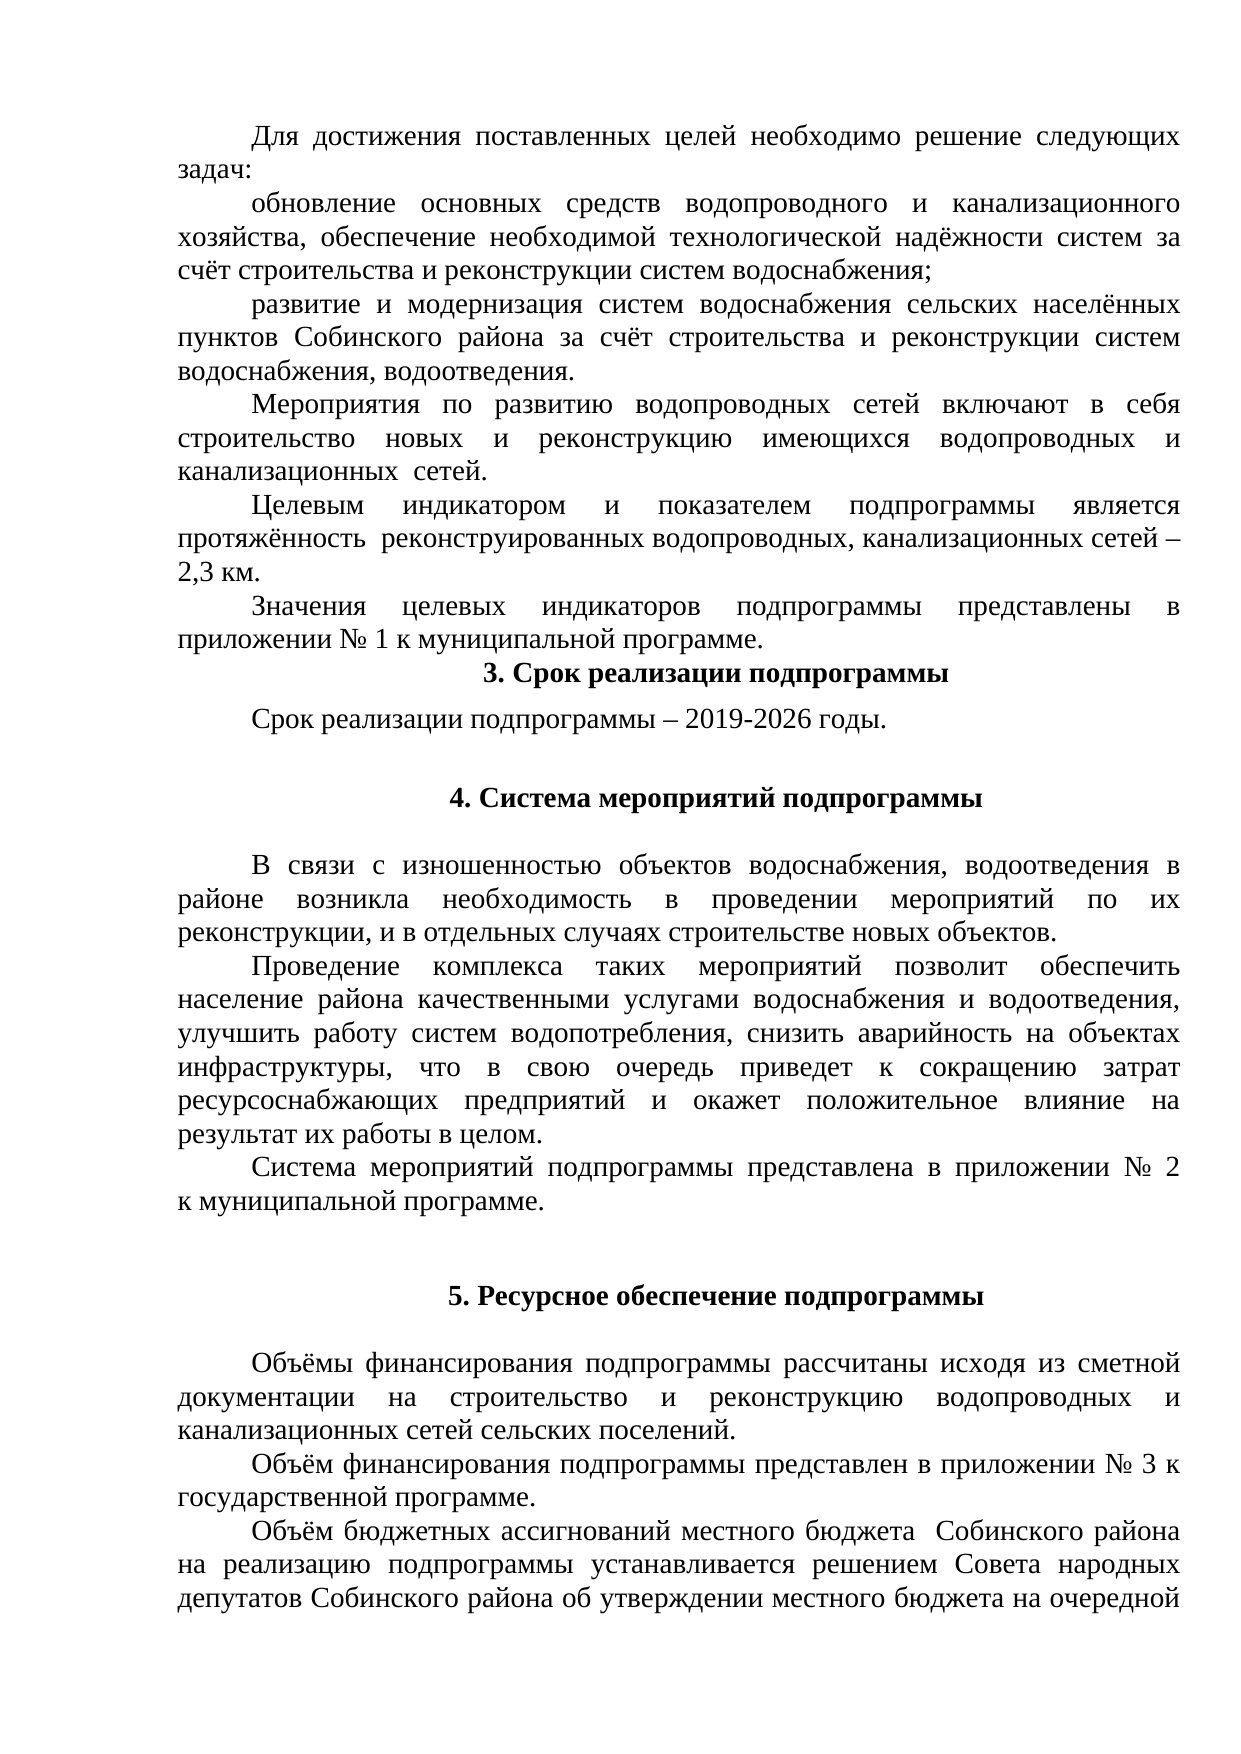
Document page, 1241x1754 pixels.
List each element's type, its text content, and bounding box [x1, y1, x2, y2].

text 5. Ресурсное обеспечение подпрограммы [177, 1278, 1181, 1312]
text Значения целевых индикаторов подпрограммы представлены в приложении № 1 к муниципальной программе. [177, 588, 1181, 655]
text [177, 1513, 1181, 1614]
text Срок реализации подпрограммы – 2019-2026 годы. [177, 701, 1181, 734]
text развитие и модернизация систем водоснабжения сельских населённых пунктов Собинского района за счёт строительства и реконструкции систем водоснабжения, водоотведения. [177, 286, 1181, 386]
text Целевым индикатором и показателем подпрограммы является протяжённость реконструированных водопроводных, канализационных сетей – 2,3 км. [177, 487, 1181, 588]
text Мероприятия по развитию водопроводных сетей включают в себя строительство новых и реконструкцию имеющихся водопроводных и канализационных сетей. [177, 386, 1181, 487]
text Объём финансирования подпрограммы представлен в приложении № 3 к государственной программе. [177, 1446, 1181, 1513]
text Система мероприятий подпрограммы представлена в приложении № 2 к муниципальной программе. [177, 1149, 1181, 1216]
text Для достижения поставленных целей необходимо решение следующих задач: [177, 118, 1181, 185]
text обновление основных средств водопроводного и канализационного хозяйства, обеспечение необходимой технологической надёжности систем за счёт строительства и реконструкции систем водоснабжения; [177, 185, 1181, 286]
text 4. Система мероприятий подпрограммы [177, 780, 1181, 814]
text В связи с изношенностью объектов водоснабжения, водоотведения в районе возникла необходимость в проведении мероприятий по их реконструкции, и в отдельных случаях строительстве новых объектов. [177, 847, 1181, 948]
text 3. Срок реализации подпрограммы [177, 655, 1181, 688]
text Проведение комплекса таких мероприятий позволит обеспечить население района качественными услугами водоснабжения и водоотведения, улучшить работу систем водопотребления, снизить аварийность на объектах инфраструктуры, что в свою очередь приведет к сокращению затрат ресурсоснабжающих предприятий и окажет положительное влияние на результат их работы в целом. [177, 948, 1181, 1149]
text Объёмы финансирования подпрограммы рассчитаны исходя из сметной документации на строительство и реконструкцию водопроводных и канализационных сетей сельских поселений. [177, 1345, 1181, 1446]
